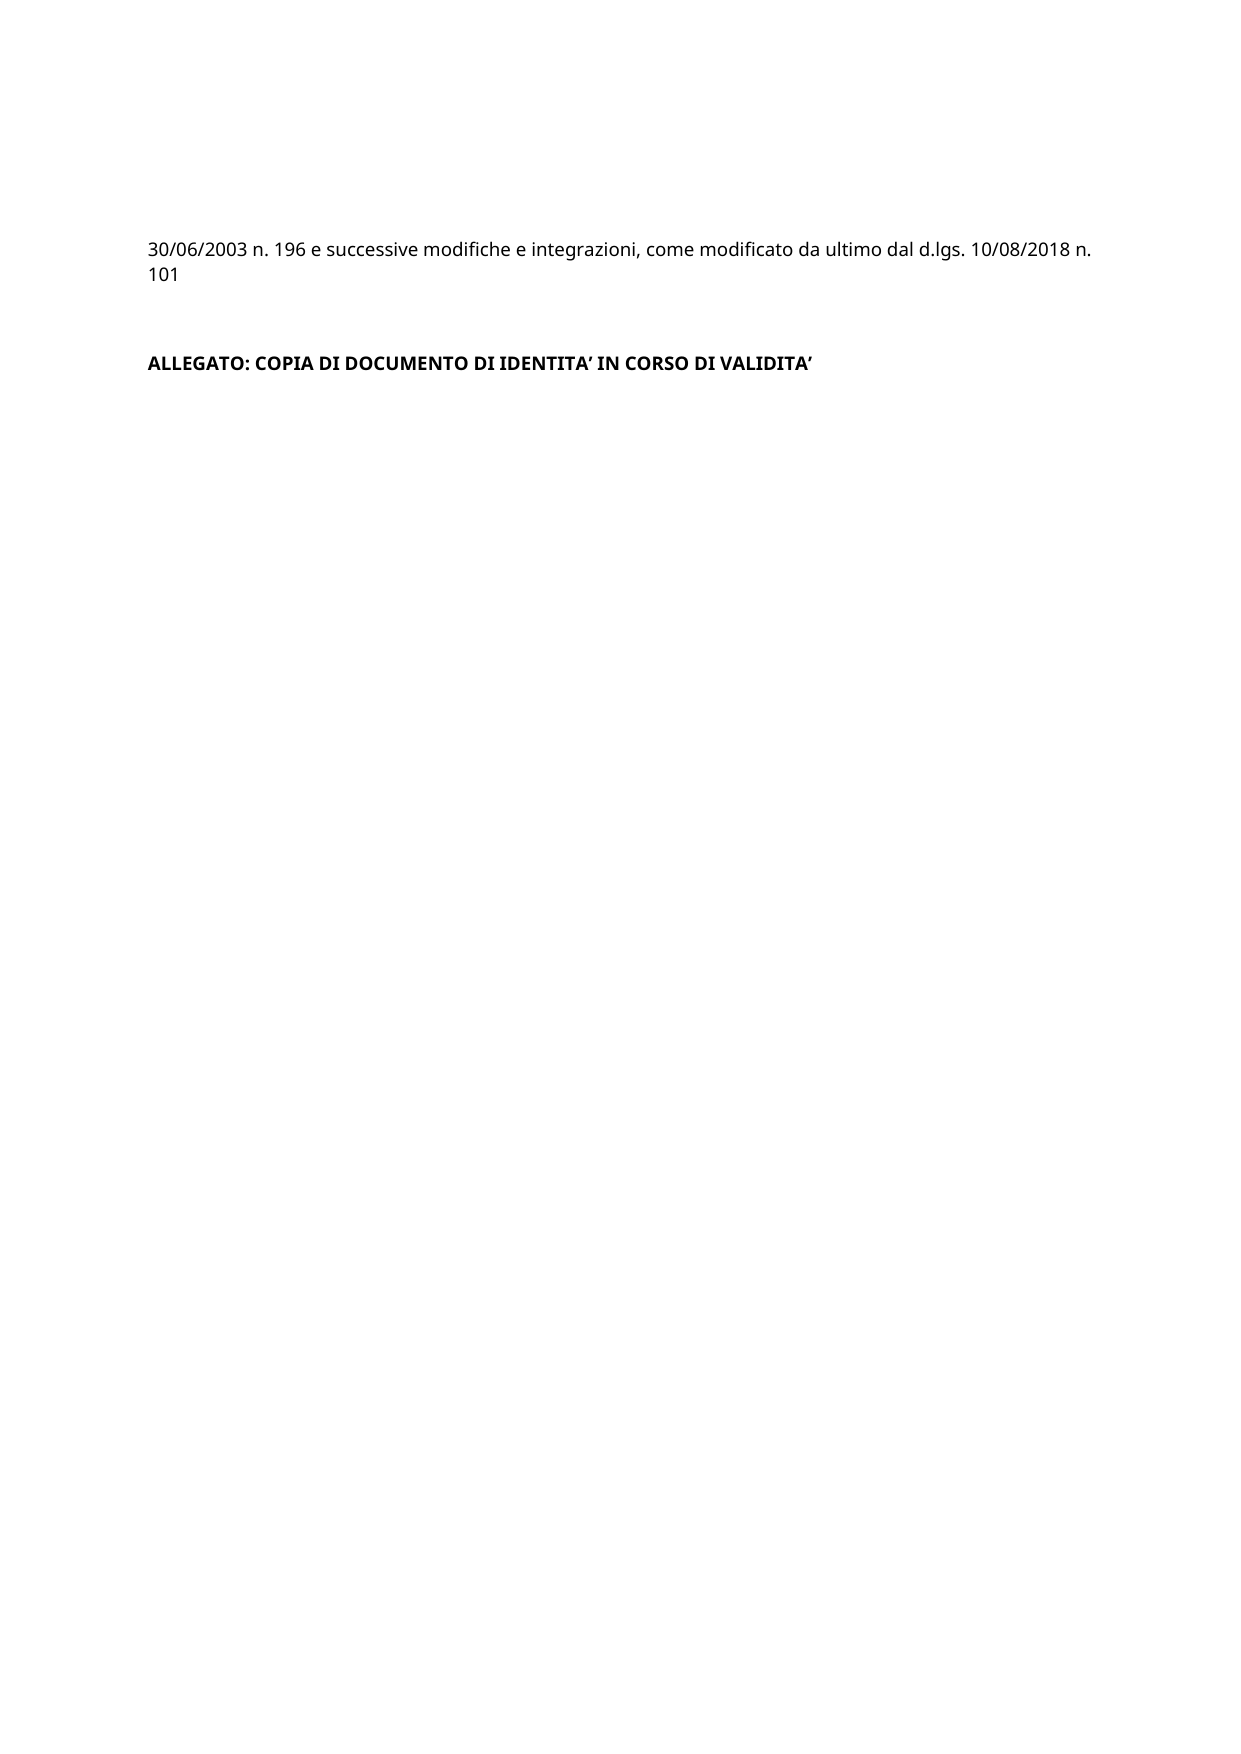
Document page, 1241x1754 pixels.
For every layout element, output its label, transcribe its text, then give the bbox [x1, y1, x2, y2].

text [148, 236, 1092, 287]
text ALLEGATO: COPIA DI DOCUMENTO DI IDENTITA’ IN CORSO DI VALIDITA’ [148, 350, 1092, 375]
